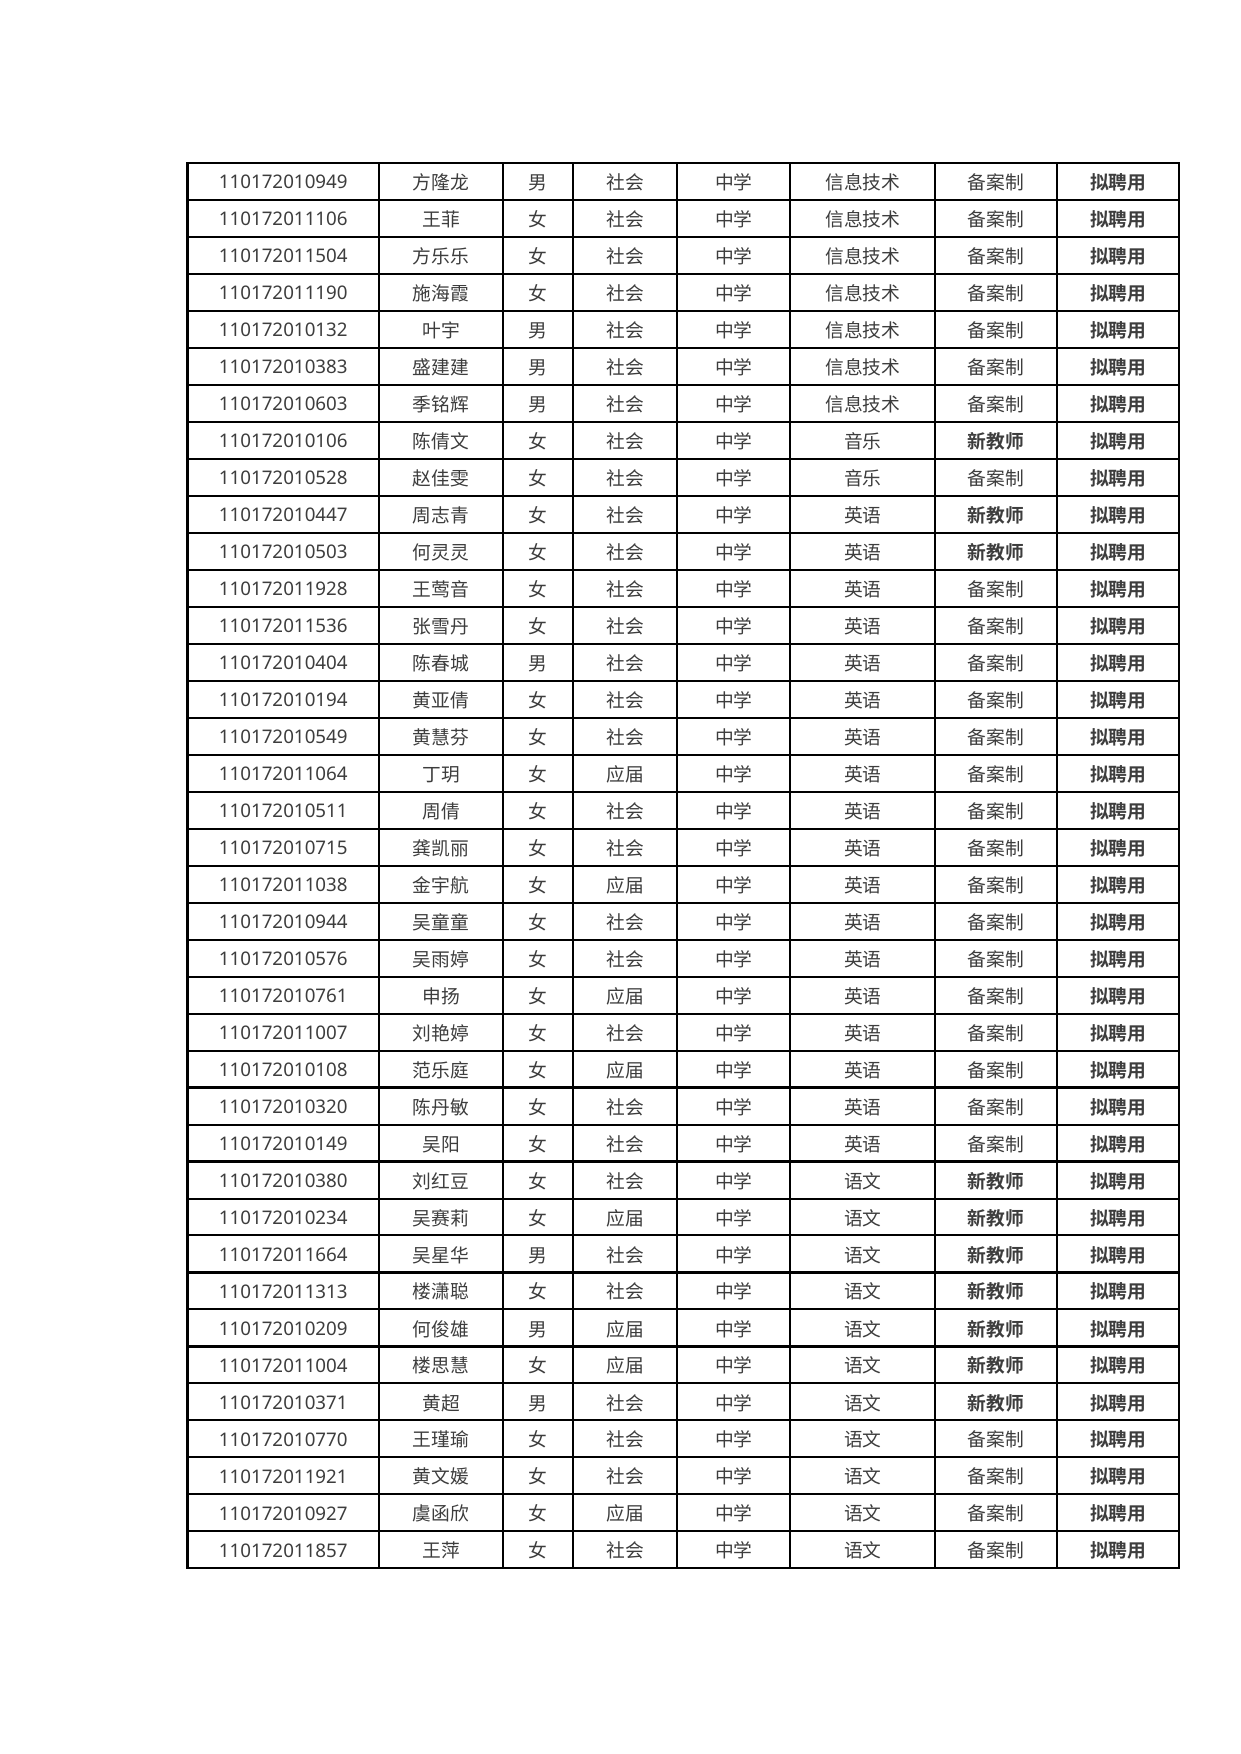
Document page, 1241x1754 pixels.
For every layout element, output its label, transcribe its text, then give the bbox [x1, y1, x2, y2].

table_cell 110172010528 [189, 460, 378, 495]
table_cell 拟聘用 [1058, 497, 1178, 532]
table_cell 备案制 [936, 645, 1056, 680]
table_cell 信息技术 [791, 349, 934, 384]
table_cell 110172010404 [189, 645, 378, 680]
table_cell 备案制 [936, 793, 1056, 828]
table_cell 中学 [678, 830, 789, 864]
table_cell 拟聘用 [1058, 534, 1178, 569]
table_cell 男 [504, 1236, 572, 1271]
table_cell 女 [504, 275, 572, 310]
table_cell 语文 [791, 1310, 934, 1345]
table_cell 信息技术 [791, 201, 934, 236]
table_cell 110172010209 [189, 1310, 378, 1345]
table_cell 社会 [574, 238, 676, 273]
table_cell 王菲 [380, 201, 502, 236]
table_cell 女 [504, 608, 572, 643]
table_cell 陈丹敏 [380, 1089, 502, 1123]
table_cell 女 [504, 423, 572, 458]
table_cell 中学 [678, 1274, 789, 1308]
table_cell 社会 [574, 682, 676, 717]
table_cell 新教师 [936, 1200, 1056, 1234]
table_cell 社会 [574, 1089, 676, 1123]
table_cell 英语 [791, 645, 934, 680]
table_cell 女 [504, 571, 572, 606]
table_cell 备案制 [936, 164, 1056, 199]
table_cell 拟聘用 [1058, 1052, 1178, 1086]
table_cell 男 [504, 386, 572, 421]
table_cell 拟聘用 [1058, 1015, 1178, 1049]
table_cell 中学 [678, 1421, 789, 1456]
table_cell 拟聘用 [1058, 423, 1178, 458]
table_cell 新教师 [936, 1348, 1056, 1382]
table_cell 110172010234 [189, 1200, 378, 1234]
table_cell 女 [504, 904, 572, 938]
table_cell 社会 [574, 275, 676, 310]
table_cell 110172011664 [189, 1236, 378, 1271]
table_cell 拟聘用 [1058, 1310, 1178, 1345]
table_cell 110172010944 [189, 904, 378, 938]
table_cell 中学 [678, 941, 789, 976]
table_cell 社会 [574, 164, 676, 199]
table_cell 应届 [574, 1348, 676, 1382]
table_cell 吴雨婷 [380, 941, 502, 976]
table_cell 中学 [678, 1200, 789, 1234]
table_cell 社会 [574, 1163, 676, 1197]
table_cell 备案制 [936, 608, 1056, 643]
table_cell 社会 [574, 645, 676, 680]
table_cell 拟聘用 [1058, 386, 1178, 421]
table_cell 中学 [678, 1495, 789, 1530]
table_cell 楼潇聪 [380, 1274, 502, 1308]
table_cell 吴星华 [380, 1236, 502, 1271]
table_cell 110172010770 [189, 1421, 378, 1456]
table_cell 英语 [791, 941, 934, 976]
table_cell 楼思慧 [380, 1348, 502, 1382]
table_cell 吴赛莉 [380, 1200, 502, 1234]
table_cell 备案制 [936, 386, 1056, 421]
table_cell 中学 [678, 497, 789, 532]
table_cell 英语 [791, 608, 934, 643]
table_cell 女 [504, 1163, 572, 1197]
table_cell 英语 [791, 719, 934, 754]
table_cell 拟聘用 [1058, 201, 1178, 236]
table_cell 社会 [574, 571, 676, 606]
table_cell 备案制 [936, 682, 1056, 717]
table_cell 110172011190 [189, 275, 378, 310]
table_cell 赵佳雯 [380, 460, 502, 495]
table_cell 备案制 [936, 238, 1056, 273]
table_cell 社会 [574, 1015, 676, 1049]
table_cell 吴阳 [380, 1126, 502, 1160]
table_cell 中学 [678, 423, 789, 458]
table_cell 女 [504, 460, 572, 495]
table_cell 中学 [678, 756, 789, 791]
table_cell 申扬 [380, 978, 502, 1012]
table_cell 中学 [678, 571, 789, 606]
table_cell 社会 [574, 201, 676, 236]
table_cell 中学 [678, 460, 789, 495]
table_cell 语文 [791, 1163, 934, 1197]
table_cell 男 [504, 164, 572, 199]
table_cell 应届 [574, 1310, 676, 1345]
table_cell 拟聘用 [1058, 608, 1178, 643]
table_cell 社会 [574, 608, 676, 643]
table_cell 中学 [678, 1089, 789, 1123]
table_cell 备案制 [936, 867, 1056, 902]
table_cell 备案制 [936, 1015, 1056, 1049]
table_cell 新教师 [936, 423, 1056, 458]
table_cell 社会 [574, 386, 676, 421]
table_cell 拟聘用 [1058, 756, 1178, 791]
table_cell 中学 [678, 1015, 789, 1049]
table_cell 社会 [574, 1421, 676, 1456]
table_cell 女 [504, 793, 572, 828]
table_cell 女 [504, 941, 572, 976]
table_cell 拟聘用 [1058, 1163, 1178, 1197]
table_cell 英语 [791, 1052, 934, 1086]
table_cell 音乐 [791, 460, 934, 495]
table_cell 110172011857 [189, 1532, 378, 1567]
table_cell 110172010320 [189, 1089, 378, 1123]
table_cell 110172010761 [189, 978, 378, 1012]
table_cell 女 [504, 1348, 572, 1382]
table_cell 施海霞 [380, 275, 502, 310]
table_cell 拟聘用 [1058, 1126, 1178, 1160]
table_cell 社会 [574, 423, 676, 458]
table_cell 拟聘用 [1058, 1384, 1178, 1419]
table_cell 何灵灵 [380, 534, 502, 569]
table_cell 拟聘用 [1058, 904, 1178, 938]
table_cell 社会 [574, 1458, 676, 1493]
table_cell 拟聘用 [1058, 941, 1178, 976]
table_cell 语文 [791, 1274, 934, 1308]
table_cell 中学 [678, 1052, 789, 1086]
table_cell 英语 [791, 534, 934, 569]
table_cell 备案制 [936, 1126, 1056, 1160]
table_cell 女 [504, 1089, 572, 1123]
table_cell 社会 [574, 904, 676, 938]
table_cell 信息技术 [791, 386, 934, 421]
table_cell 陈春城 [380, 645, 502, 680]
table_cell 110172010927 [189, 1495, 378, 1530]
table_cell 拟聘用 [1058, 719, 1178, 754]
table_cell 盛建建 [380, 349, 502, 384]
table_cell 男 [504, 349, 572, 384]
table_cell 110172010149 [189, 1126, 378, 1160]
table_cell 中学 [678, 1458, 789, 1493]
table_cell 张雪丹 [380, 608, 502, 643]
table_cell 110172010503 [189, 534, 378, 569]
table_cell 110172010380 [189, 1163, 378, 1197]
table_cell 中学 [678, 386, 789, 421]
table_cell 中学 [678, 793, 789, 828]
table_cell 应届 [574, 978, 676, 1012]
table_cell 拟聘用 [1058, 978, 1178, 1012]
table_cell 新教师 [936, 534, 1056, 569]
table_cell 备案制 [936, 312, 1056, 347]
table_cell 拟聘用 [1058, 830, 1178, 864]
table_cell 中学 [678, 904, 789, 938]
table_cell 社会 [574, 1384, 676, 1419]
table_cell 拟聘用 [1058, 1200, 1178, 1234]
table_cell 英语 [791, 756, 934, 791]
table_cell 英语 [791, 830, 934, 864]
table_cell 拟聘用 [1058, 1495, 1178, 1530]
table_cell 语文 [791, 1495, 934, 1530]
table_cell 110172011928 [189, 571, 378, 606]
table_cell 中学 [678, 349, 789, 384]
table_cell 何俊雄 [380, 1310, 502, 1345]
table_cell 110172010106 [189, 423, 378, 458]
table_cell 备案制 [936, 941, 1056, 976]
table_cell 拟聘用 [1058, 1532, 1178, 1567]
table_cell 丁玥 [380, 756, 502, 791]
table_cell 女 [504, 867, 572, 902]
table_cell 语文 [791, 1200, 934, 1234]
table_cell 备案制 [936, 904, 1056, 938]
table_cell 备案制 [936, 349, 1056, 384]
table_cell 拟聘用 [1058, 164, 1178, 199]
table_cell 中学 [678, 1384, 789, 1419]
table_cell 拟聘用 [1058, 1421, 1178, 1456]
table_cell 英语 [791, 1089, 934, 1123]
table_cell 备案制 [936, 571, 1056, 606]
table_cell 拟聘用 [1058, 682, 1178, 717]
table_cell 备案制 [936, 1458, 1056, 1493]
table_cell 110172011313 [189, 1274, 378, 1308]
table_cell 方隆龙 [380, 164, 502, 199]
table_cell 110172010194 [189, 682, 378, 717]
table_cell 拟聘用 [1058, 793, 1178, 828]
table_cell 周志青 [380, 497, 502, 532]
table_cell 女 [504, 719, 572, 754]
table_cell 虞函欣 [380, 1495, 502, 1530]
table_cell 英语 [791, 867, 934, 902]
table_cell 英语 [791, 793, 934, 828]
table_cell 女 [504, 1200, 572, 1234]
table_cell 备案制 [936, 1089, 1056, 1123]
table_cell 金宇航 [380, 867, 502, 902]
table_cell 吴童童 [380, 904, 502, 938]
table_cell 新教师 [936, 497, 1056, 532]
table_cell 备案制 [936, 756, 1056, 791]
table_cell 季铭辉 [380, 386, 502, 421]
table_cell 英语 [791, 904, 934, 938]
table_cell 龚凯丽 [380, 830, 502, 864]
table_cell 应届 [574, 1495, 676, 1530]
table_cell 应届 [574, 756, 676, 791]
table_cell 新教师 [936, 1236, 1056, 1271]
table_cell 拟聘用 [1058, 238, 1178, 273]
table_cell 社会 [574, 719, 676, 754]
table_cell 英语 [791, 497, 934, 532]
table_cell 中学 [678, 1126, 789, 1160]
table_cell 社会 [574, 1274, 676, 1308]
table_cell 王瑾瑜 [380, 1421, 502, 1456]
table_cell 中学 [678, 1236, 789, 1271]
table_cell 110172011064 [189, 756, 378, 791]
table_cell 110172011504 [189, 238, 378, 273]
table_cell 社会 [574, 1236, 676, 1271]
table_cell 男 [504, 1310, 572, 1345]
table_cell 中学 [678, 719, 789, 754]
table_cell 备案制 [936, 201, 1056, 236]
table_cell 信息技术 [791, 164, 934, 199]
table_cell 语文 [791, 1384, 934, 1419]
table_cell 中学 [678, 1348, 789, 1382]
table_cell 110172011921 [189, 1458, 378, 1493]
table_cell 110172010949 [189, 164, 378, 199]
table_cell 中学 [678, 645, 789, 680]
table_cell 女 [504, 1532, 572, 1567]
table_cell 刘艳婷 [380, 1015, 502, 1049]
table_cell 英语 [791, 1126, 934, 1160]
table_cell 应届 [574, 867, 676, 902]
table_cell 中学 [678, 867, 789, 902]
table_cell 女 [504, 1421, 572, 1456]
table_cell 语文 [791, 1348, 934, 1382]
table_cell 社会 [574, 312, 676, 347]
table_cell 拟聘用 [1058, 1274, 1178, 1308]
table_cell 黄慧芬 [380, 719, 502, 754]
table_cell 中学 [678, 238, 789, 273]
table_cell 英语 [791, 1015, 934, 1049]
table_cell 女 [504, 682, 572, 717]
table_cell 英语 [791, 682, 934, 717]
table_cell 女 [504, 1126, 572, 1160]
table_cell 拟聘用 [1058, 1458, 1178, 1493]
table_cell 男 [504, 312, 572, 347]
table_cell 女 [504, 1015, 572, 1049]
table_cell 信息技术 [791, 312, 934, 347]
table_cell 女 [504, 1458, 572, 1493]
table_cell 社会 [574, 1532, 676, 1567]
table_cell 拟聘用 [1058, 1236, 1178, 1271]
table_cell 拟聘用 [1058, 349, 1178, 384]
table_cell 新教师 [936, 1384, 1056, 1419]
table_cell 拟聘用 [1058, 867, 1178, 902]
table_cell 女 [504, 756, 572, 791]
table_cell 中学 [678, 1163, 789, 1197]
table_cell 社会 [574, 460, 676, 495]
table_cell 备案制 [936, 1052, 1056, 1086]
table_cell 备案制 [936, 1421, 1056, 1456]
table_cell 社会 [574, 793, 676, 828]
table_cell 英语 [791, 571, 934, 606]
table_cell 备案制 [936, 1532, 1056, 1567]
table_cell 方乐乐 [380, 238, 502, 273]
table_cell 陈倩文 [380, 423, 502, 458]
table_cell 周倩 [380, 793, 502, 828]
table_cell 中学 [678, 978, 789, 1012]
table_cell 新教师 [936, 1310, 1056, 1345]
table_cell 中学 [678, 201, 789, 236]
table_cell 110172011536 [189, 608, 378, 643]
table_cell 叶宇 [380, 312, 502, 347]
table_cell 备案制 [936, 830, 1056, 864]
table_cell 中学 [678, 682, 789, 717]
table_cell 中学 [678, 608, 789, 643]
table_cell 女 [504, 1495, 572, 1530]
table_cell 社会 [574, 830, 676, 864]
table_cell 语文 [791, 1236, 934, 1271]
table_cell 男 [504, 1384, 572, 1419]
table_cell 110172010371 [189, 1384, 378, 1419]
table_cell 110172010108 [189, 1052, 378, 1086]
table_cell 语文 [791, 1532, 934, 1567]
table_cell 英语 [791, 978, 934, 1012]
table_cell 110172010383 [189, 349, 378, 384]
table_cell 语文 [791, 1458, 934, 1493]
table_cell 110172011106 [189, 201, 378, 236]
table_cell 女 [504, 497, 572, 532]
table_cell 中学 [678, 275, 789, 310]
table_cell 社会 [574, 497, 676, 532]
table_cell 拟聘用 [1058, 460, 1178, 495]
table_cell 110172011007 [189, 1015, 378, 1049]
table_cell 应届 [574, 1200, 676, 1234]
table_cell 中学 [678, 534, 789, 569]
table_cell 中学 [678, 1310, 789, 1345]
table_cell 女 [504, 830, 572, 864]
table_cell 备案制 [936, 460, 1056, 495]
table_cell 备案制 [936, 275, 1056, 310]
table_cell 备案制 [936, 719, 1056, 754]
table_cell 黄亚倩 [380, 682, 502, 717]
table_cell 女 [504, 238, 572, 273]
table_cell 拟聘用 [1058, 571, 1178, 606]
table_cell 女 [504, 1052, 572, 1086]
table_cell 应届 [574, 1052, 676, 1086]
table_cell 110172010576 [189, 941, 378, 976]
table_cell 110172010447 [189, 497, 378, 532]
table_cell 中学 [678, 1532, 789, 1567]
table_cell 刘红豆 [380, 1163, 502, 1197]
table_cell 男 [504, 645, 572, 680]
table_cell 110172010549 [189, 719, 378, 754]
table_cell 语文 [791, 1421, 934, 1456]
table_cell 拟聘用 [1058, 275, 1178, 310]
table_cell 110172011038 [189, 867, 378, 902]
table_cell 拟聘用 [1058, 1348, 1178, 1382]
table_cell 拟聘用 [1058, 645, 1178, 680]
table_cell 王莺音 [380, 571, 502, 606]
table_cell 女 [504, 534, 572, 569]
table_cell 社会 [574, 534, 676, 569]
table_cell 110172010603 [189, 386, 378, 421]
table_cell 音乐 [791, 423, 934, 458]
table_cell 110172010715 [189, 830, 378, 864]
table_cell 社会 [574, 1126, 676, 1160]
table_cell 信息技术 [791, 238, 934, 273]
table_cell 范乐庭 [380, 1052, 502, 1086]
table_cell 新教师 [936, 1163, 1056, 1197]
table_cell 110172011004 [189, 1348, 378, 1382]
table_cell 拟聘用 [1058, 1089, 1178, 1123]
table_cell 女 [504, 1274, 572, 1308]
table_cell 中学 [678, 164, 789, 199]
table_cell 王萍 [380, 1532, 502, 1567]
table_cell 黄文媛 [380, 1458, 502, 1493]
table_cell 女 [504, 978, 572, 1012]
table_cell 110172010132 [189, 312, 378, 347]
table_cell 拟聘用 [1058, 312, 1178, 347]
table_cell 女 [504, 201, 572, 236]
table_cell 社会 [574, 349, 676, 384]
table_cell 社会 [574, 941, 676, 976]
table_cell 110172010511 [189, 793, 378, 828]
table_cell 黄超 [380, 1384, 502, 1419]
table_cell 新教师 [936, 1274, 1056, 1308]
table_cell 信息技术 [791, 275, 934, 310]
table_cell 备案制 [936, 978, 1056, 1012]
table_cell 中学 [678, 312, 789, 347]
table_cell 备案制 [936, 1495, 1056, 1530]
